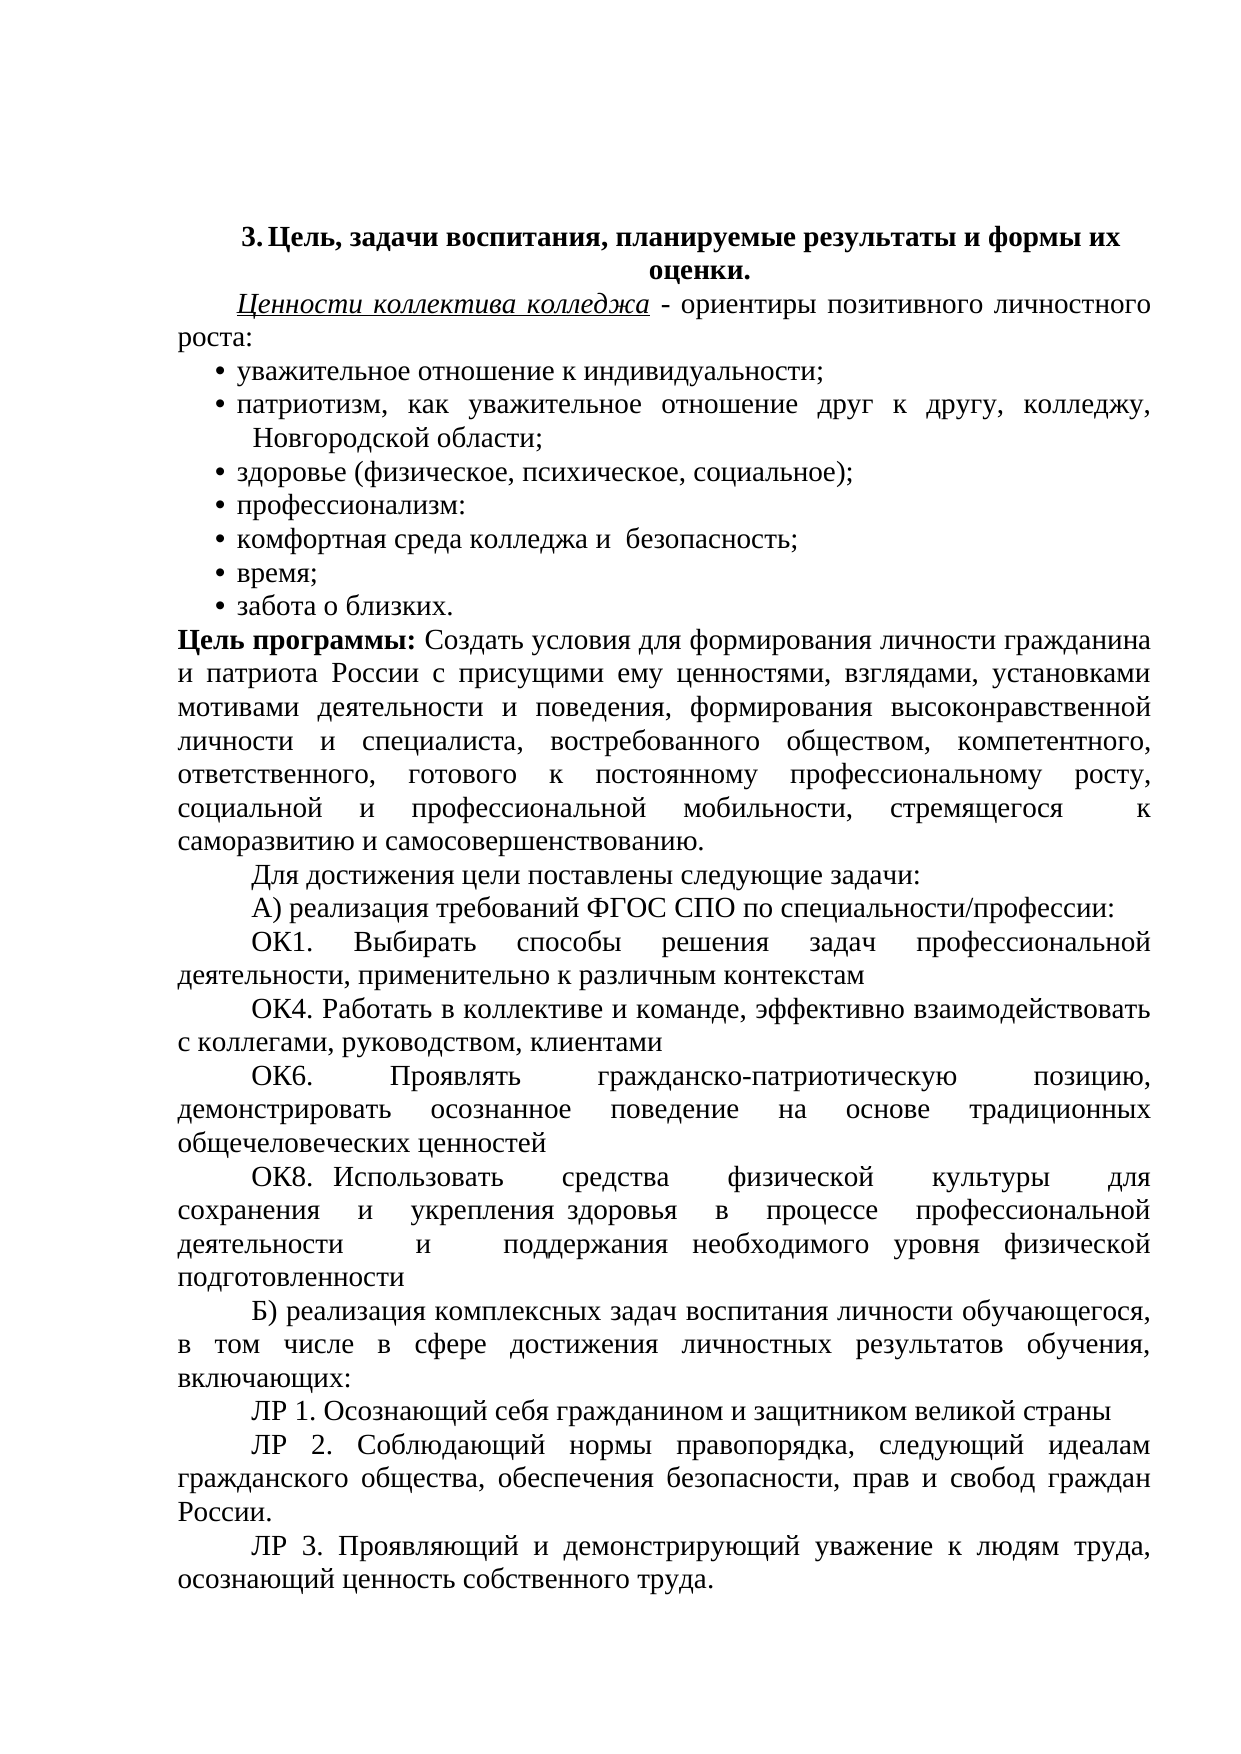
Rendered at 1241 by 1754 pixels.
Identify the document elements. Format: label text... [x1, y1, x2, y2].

text ОК8. Использовать средства физической культуры для сохранения и укрепления здоровья в процессе профессиональной деятельности и поддержания необходимого уровня физической подготовленности [177, 1159, 1152, 1293]
list здоровье (физическое, психическое, социальное); [215, 454, 1152, 487]
list забота о близких. [215, 588, 1152, 622]
list время; [215, 555, 1152, 588]
text ОК4. Работать в коллективе и команде, эффективно взаимодействовать с коллегами, руководством, клиентами [177, 991, 1152, 1058]
list комфортная среда колледжа и безопасность; [215, 521, 1152, 555]
list патриотизм, как уважительное отношение друг к другу, колледжу, Новгородской области; [215, 387, 1152, 454]
text Для достижения цели поставлены следующие задачи: [177, 857, 1152, 890]
text ОК6. Проявлять гражданско-патриотическую позицию, демонстрировать осознанное поведение на основе традиционных общечеловеческих ценностей [177, 1058, 1152, 1159]
list профессионализм: [215, 487, 1152, 521]
text А) реализация требований ФГОС СПО по специальности/профессии: [177, 890, 1152, 924]
text Ценности коллектива колледжа - ориентиры позитивного личностного роста: [177, 286, 1152, 353]
text ЛР 2. Соблюдающий нормы правопорядка, следующий идеалам гражданского общества, обеспечения безопасности, прав и свобод граждан России. [177, 1427, 1152, 1528]
text ЛР 1. Осознающий себя гражданином и защитником великой страны [177, 1393, 1152, 1427]
text ОК1. Выбирать способы решения задач профессиональной деятельности, применительно к различным контекстам [177, 924, 1152, 991]
text ЛР 3. Проявляющий и демонстрирующий уважение к людям труда, осознающий ценность собственного труда. [177, 1528, 1152, 1595]
text Цель программы: Создать условия для формирования личности гражданина и патриота России с присущими ему ценностями, взглядами, установками мотивами деятельности и поведения, формирования высоконравственной личности и специалиста, востребованного обществом, компетентного, ответственного, готового к постоянному профессиональному росту, социальной и профессиональной мобильности, стремящегося к саморазвитию и самосовершенствованию. [177, 622, 1152, 857]
text Б) реализация комплексных задач воспитания личности обучающегося, в том числе в сфере достижения личностных результатов обучения, включающих: [177, 1293, 1152, 1393]
list уважительное отношение к индивидуальности; [215, 353, 1152, 387]
list Цель, задачи воспитания, планируемые результаты и формы их оценки. [210, 219, 1152, 286]
